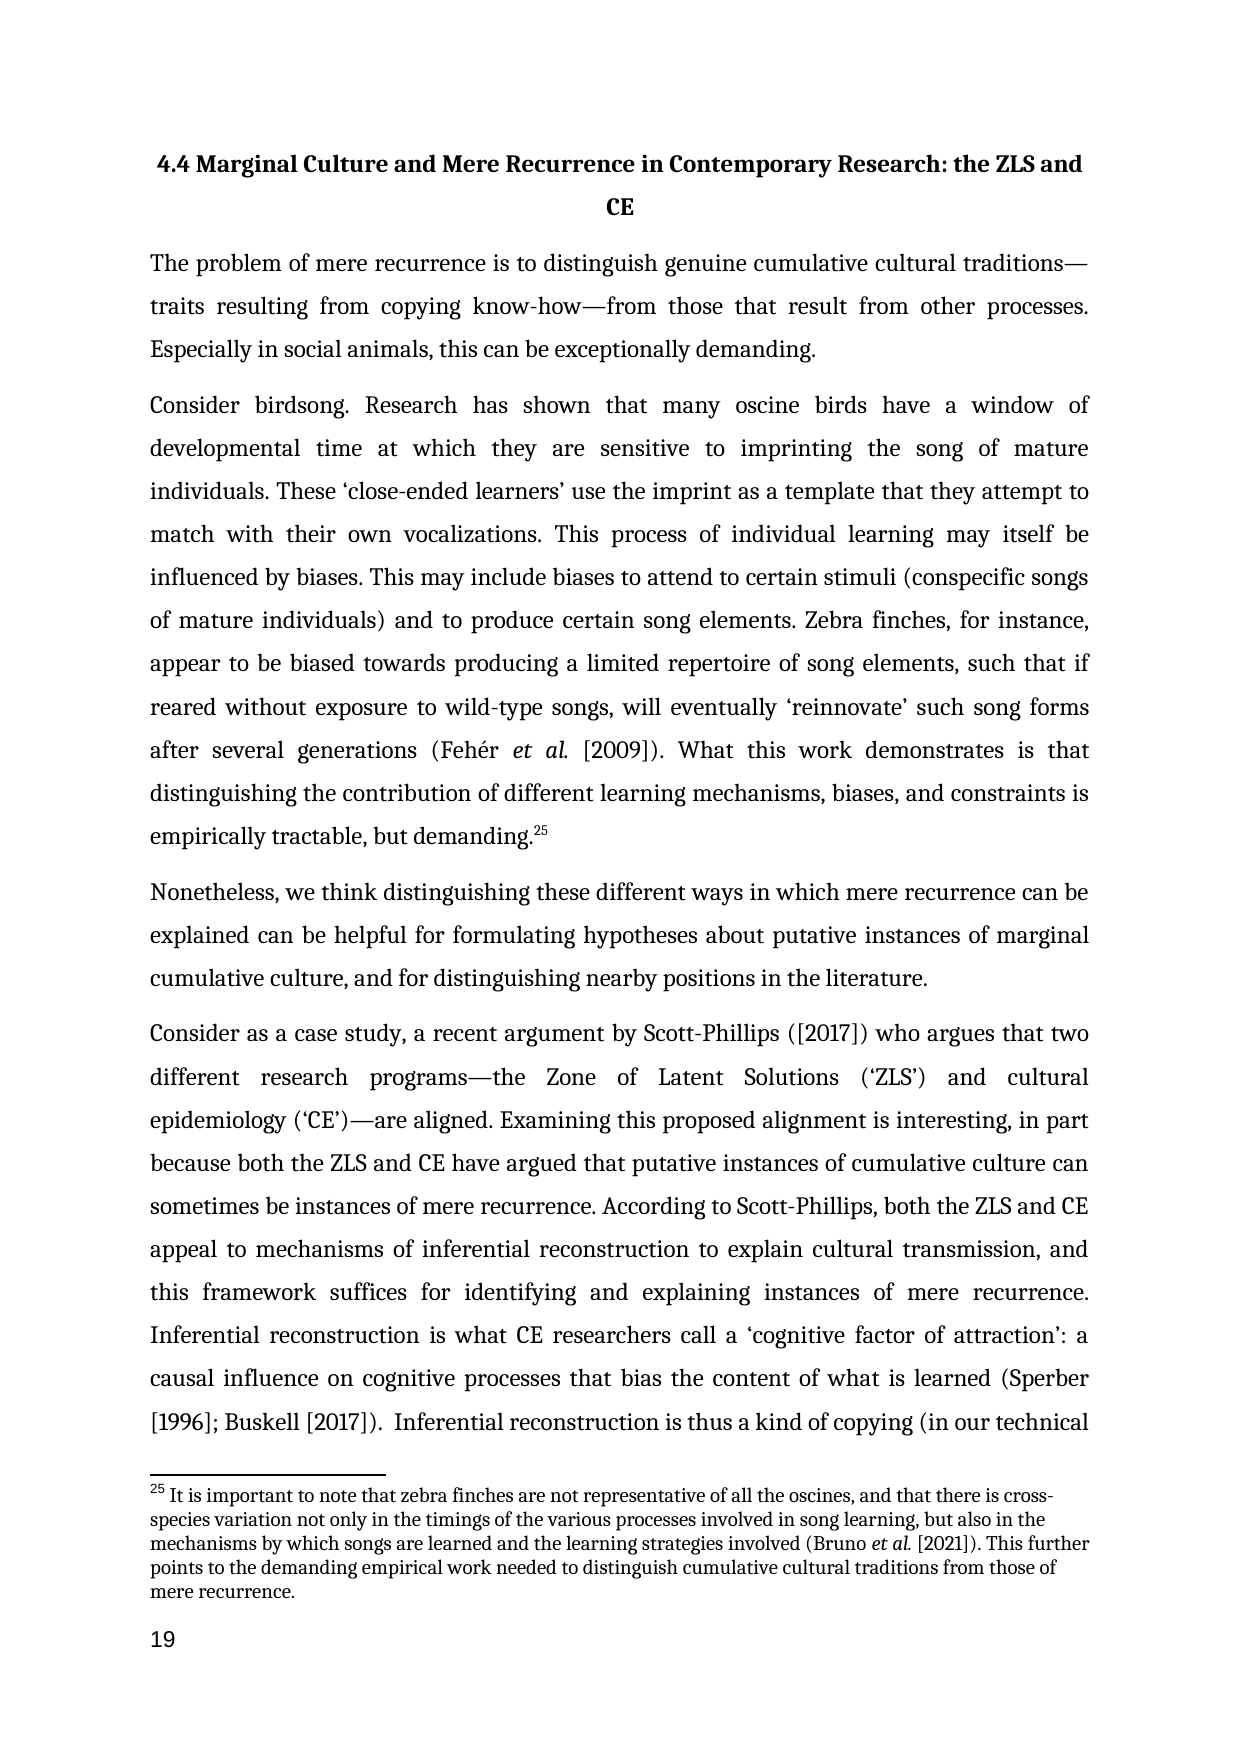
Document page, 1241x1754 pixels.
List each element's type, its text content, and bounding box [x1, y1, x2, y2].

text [150, 1019, 1090, 1436]
subtitle 4.4 Marginal Culture and Mere Recurrence in Contemporary Research: the ZLS and CE [150, 150, 1090, 222]
text Consider birdsong. Research has shown that many oscine birds have a window of developmental time at which they are sensitive to imprinting the song of mature individuals. These ‘close-ended learners’ use the imprint as a template that they attempt to match with their own vocalizations. This process of individual learning may itself be influenced by biases. This may include biases to attend to certain stimuli (conspecific songs of mature individuals) and to produce certain song elements. Zebra finches, for instance, appear to be biased towards producing a limited repertoire of song elements, such that if reared without exposure to wild-type songs, will eventually ‘reinnovate’ such song forms after several generations (Fehér et al. [2009]). What this work demonstrates is that distinguishing the contribution of different learning mechanisms, biases, and constraints is empirically tractable, but demanding. [150, 391, 1090, 851]
text The problem of mere recurrence is to distinguish genuine cumulative cultural traditions—traits resulting from copying know-how—from those that result from other processes. Especially in social animals, this can be exceptionally demanding. [150, 249, 1090, 364]
text Nonetheless, we think distinguishing these different ways in which mere recurrence can be explained can be helpful for formulating hypotheses about putative instances of marginal cumulative culture, and for distinguishing nearby positions in the literature. [150, 877, 1090, 992]
